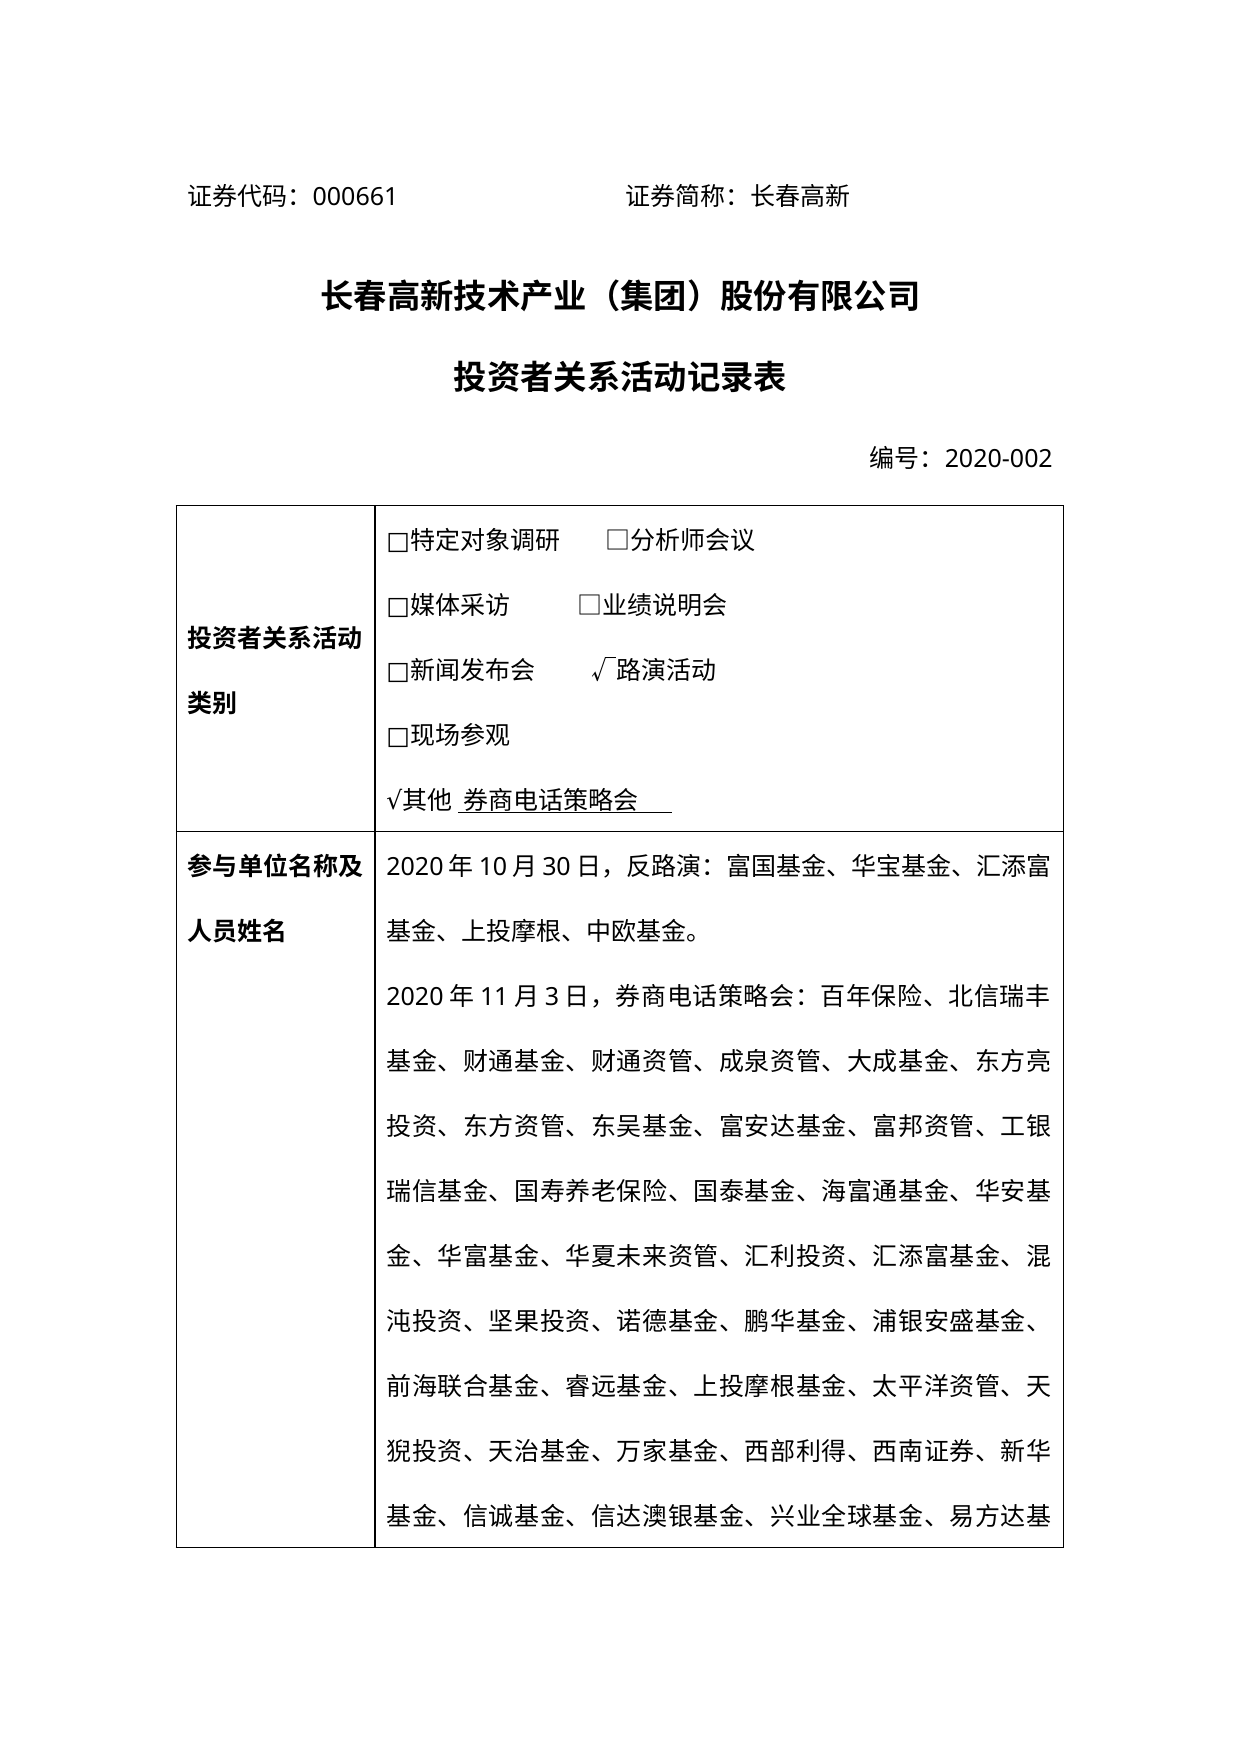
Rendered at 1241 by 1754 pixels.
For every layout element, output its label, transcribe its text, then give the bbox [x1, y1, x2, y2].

text 证券代码：000661 证券简称：长春高新 [187, 162, 1053, 227]
table_cell 参与单位名称及人员姓名 [177, 832, 374, 1547]
table_header 投资者关系活动类别 [177, 506, 374, 831]
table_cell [376, 832, 1063, 1547]
table_header □特定对象调研 □分析师会议 □媒体采访 □业绩说明会 □新闻发布会 √路演活动 □现场参观 √其他 券商电话策略会 [376, 506, 1063, 831]
text 长春高新技术产业（集团）股份有限公司 [187, 261, 1053, 326]
text 编号：2020-002 [187, 424, 1053, 489]
text 投资者关系活动记录表 [187, 343, 1053, 408]
